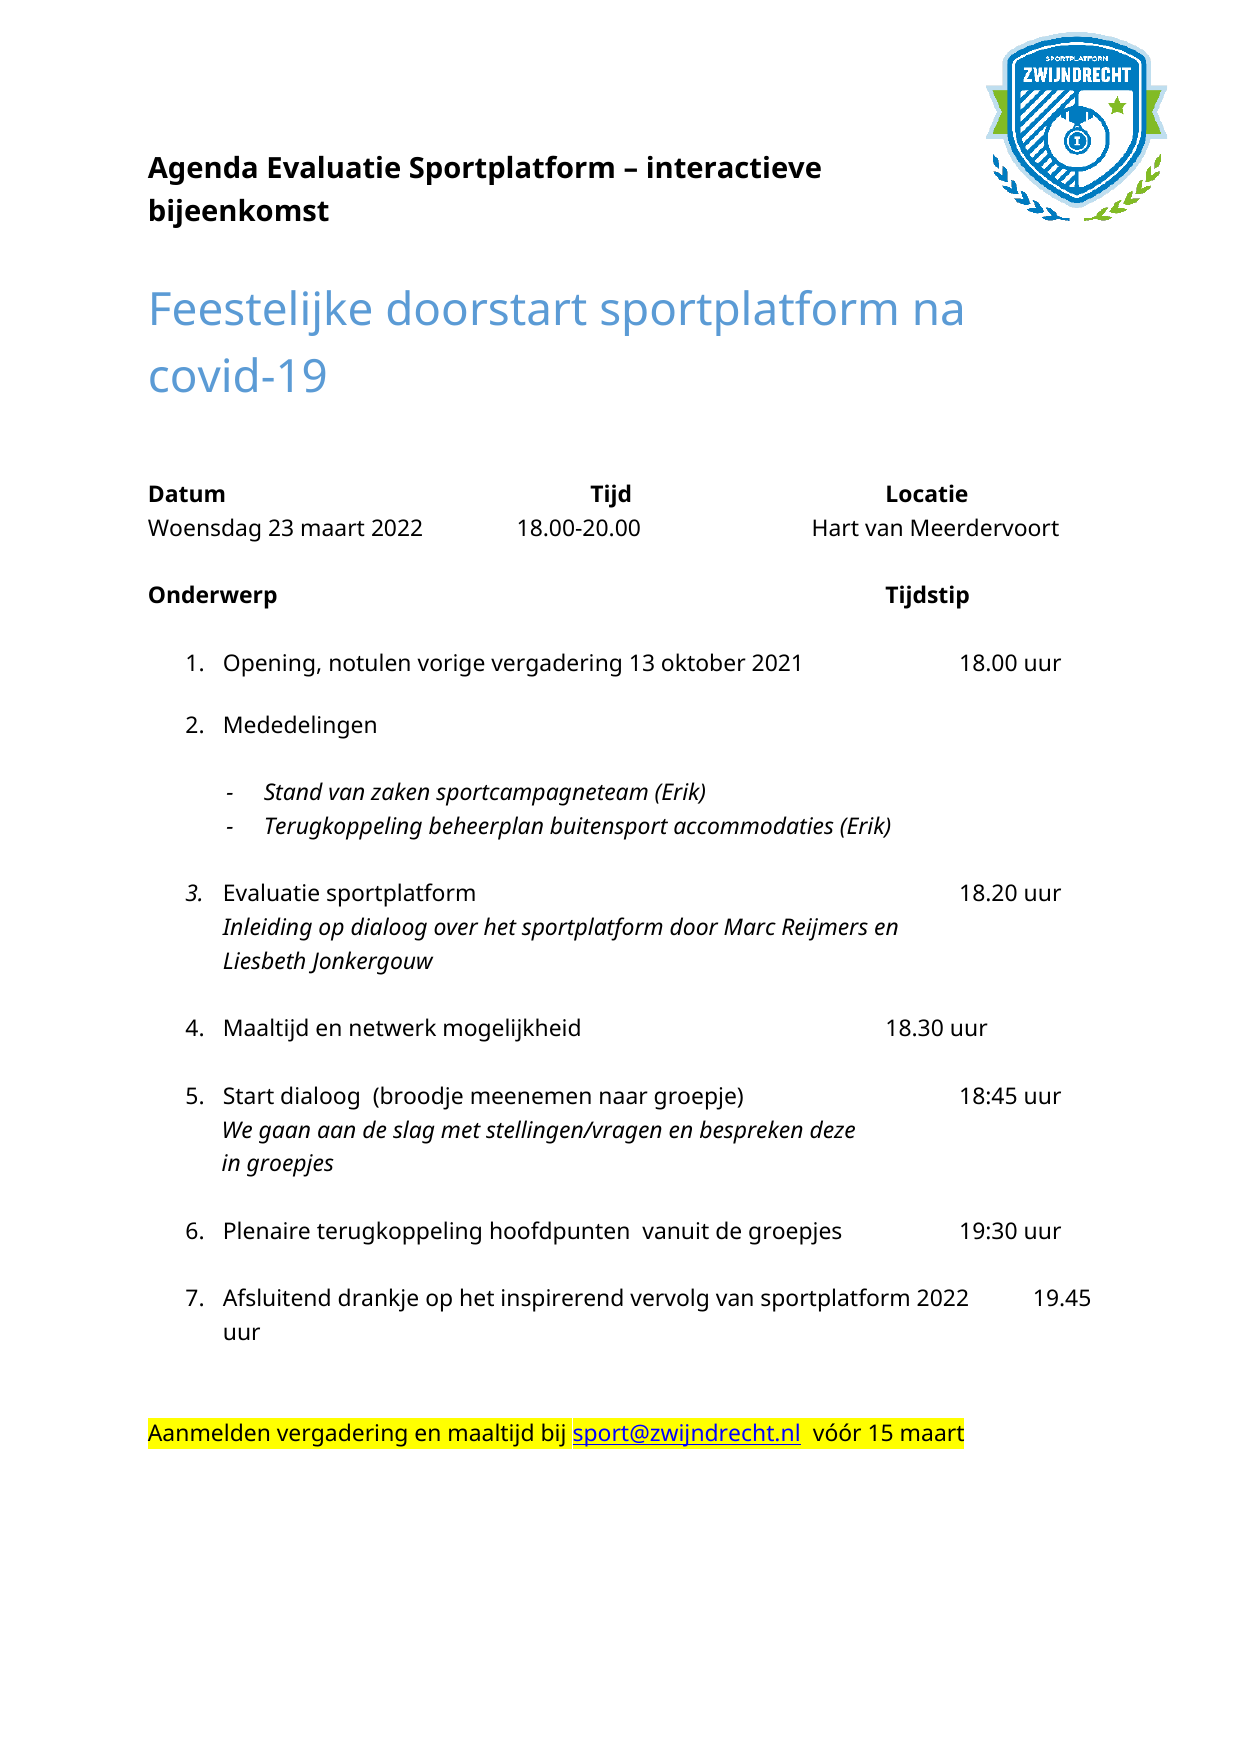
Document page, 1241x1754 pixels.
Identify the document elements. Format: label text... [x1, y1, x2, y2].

list Evaluatie sportplatform 18.20 uur Inleiding op dialoog over het sportplatform door Marc Reijmers en Liesbeth Jonkergouw [185, 877, 1093, 976]
list Start dialoog (broodje meenemen naar groepje) 18:45 uur [185, 1080, 1093, 1111]
list Mededelingen [185, 709, 1093, 774]
list Stand van zaken sportcampagneteam (Erik) [226, 776, 1093, 807]
text Woensdag 23 maart 2022 18.00-20.00 Hart van Meerdervoort [148, 512, 1093, 543]
text Agenda Evaluatie Sportplatform – interactieve bijeenkomst [148, 148, 1093, 230]
list Afsluitend drankje op het inspirerend vervolg van sportplatform 2022 19.45 uur [185, 1282, 1093, 1347]
list Maaltijd en netwerk mogelijkheid 18.30 uur [185, 1012, 1093, 1044]
text in groepjes [221, 1147, 1093, 1179]
text Datum Tijd Locatie [148, 478, 1093, 509]
list Terugkoppeling beheerplan buitensport accommodaties (Erik) [226, 810, 1093, 841]
picture [986, 32, 1168, 221]
text We gaan aan de slag met stellingen/vragen en bespreken deze [221, 1114, 1093, 1145]
text Onderwerp Tijdstip [148, 579, 1093, 611]
list Plenaire terugkoppeling hoofdpunten vanuit de groepjes 19:30 uur [185, 1215, 1093, 1246]
text Aanmelden vergadering en maaltijd bij sport@zwijndrecht.nl vóór 15 maart [148, 1417, 1093, 1449]
list Opening, notulen vorige vergadering 13 oktober 2021 18.00 uur [185, 647, 1093, 707]
text Feestelijke doorstart sportplatform na covid-19 [148, 276, 1093, 406]
